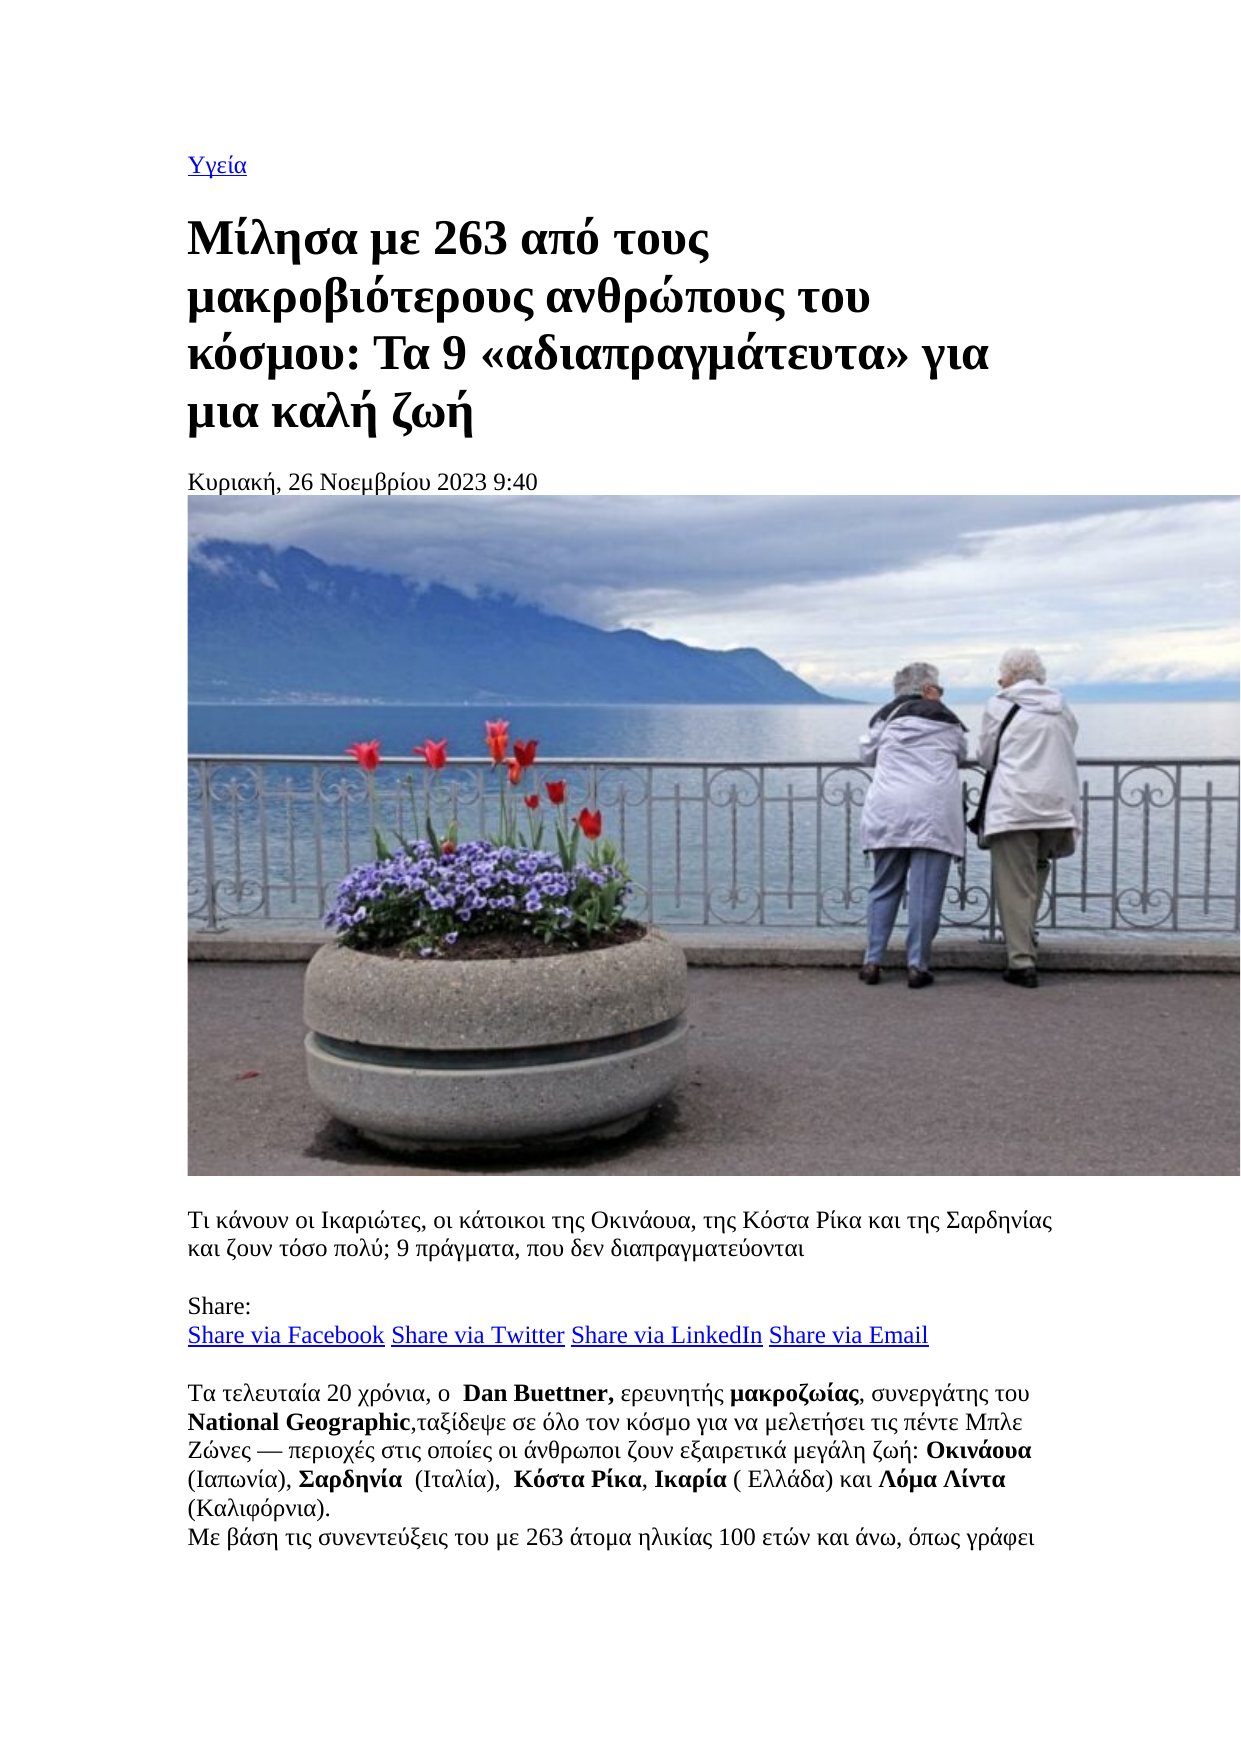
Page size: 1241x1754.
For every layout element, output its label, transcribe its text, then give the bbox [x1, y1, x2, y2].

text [187, 1378, 1053, 1551]
text Τι κάνουν οι Ικαριώτες, οι κάτοικοι της Οκινάουα, της Κόστα Ρίκα και της Σαρδηνίας και ζουν τόσο πολύ; 9 πράγματα, που δεν διαπραγματεύονται [187, 1205, 1053, 1262]
text Υγεία [187, 150, 1053, 179]
text Share via Facebook Share via Twitter Share via LinkedIn Share via Email [187, 1320, 1053, 1349]
text Μίλησα με 263 από τους μακροβιότερους ανθρώπους του κόσμου: Τα 9 «αδιαπραγμάτευτα» για μια καλή ζωή [187, 208, 1053, 438]
text Share: [187, 1291, 1053, 1320]
text Κυριακή, 26 Νοεμβρίου 2023 9:40 [187, 467, 1053, 495]
picture [187, 495, 1241, 1176]
